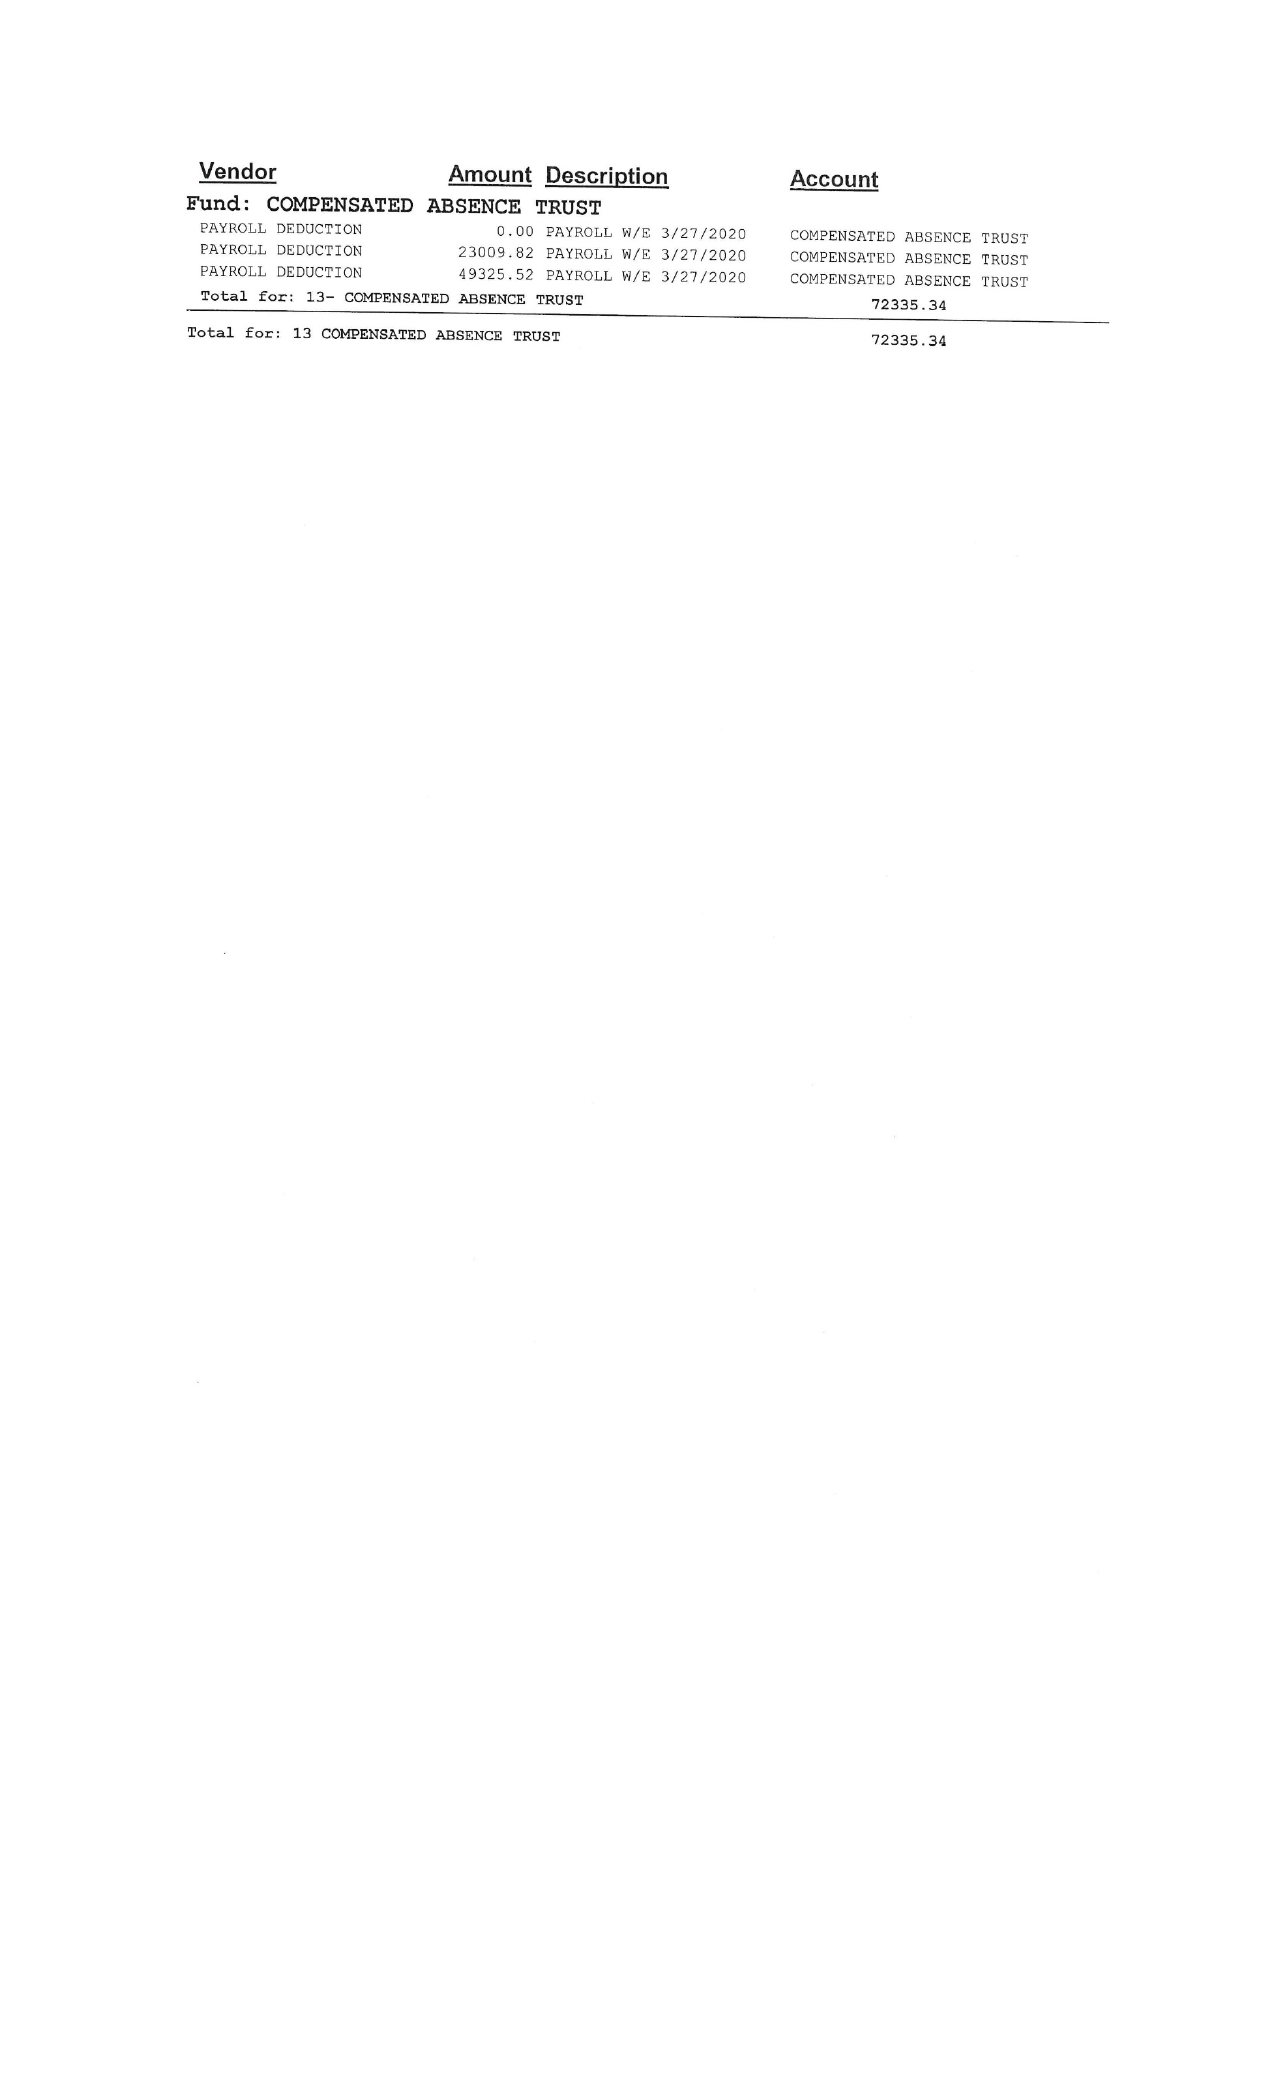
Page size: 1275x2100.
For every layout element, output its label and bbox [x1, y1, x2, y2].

picture [150, 149, 1125, 1756]
